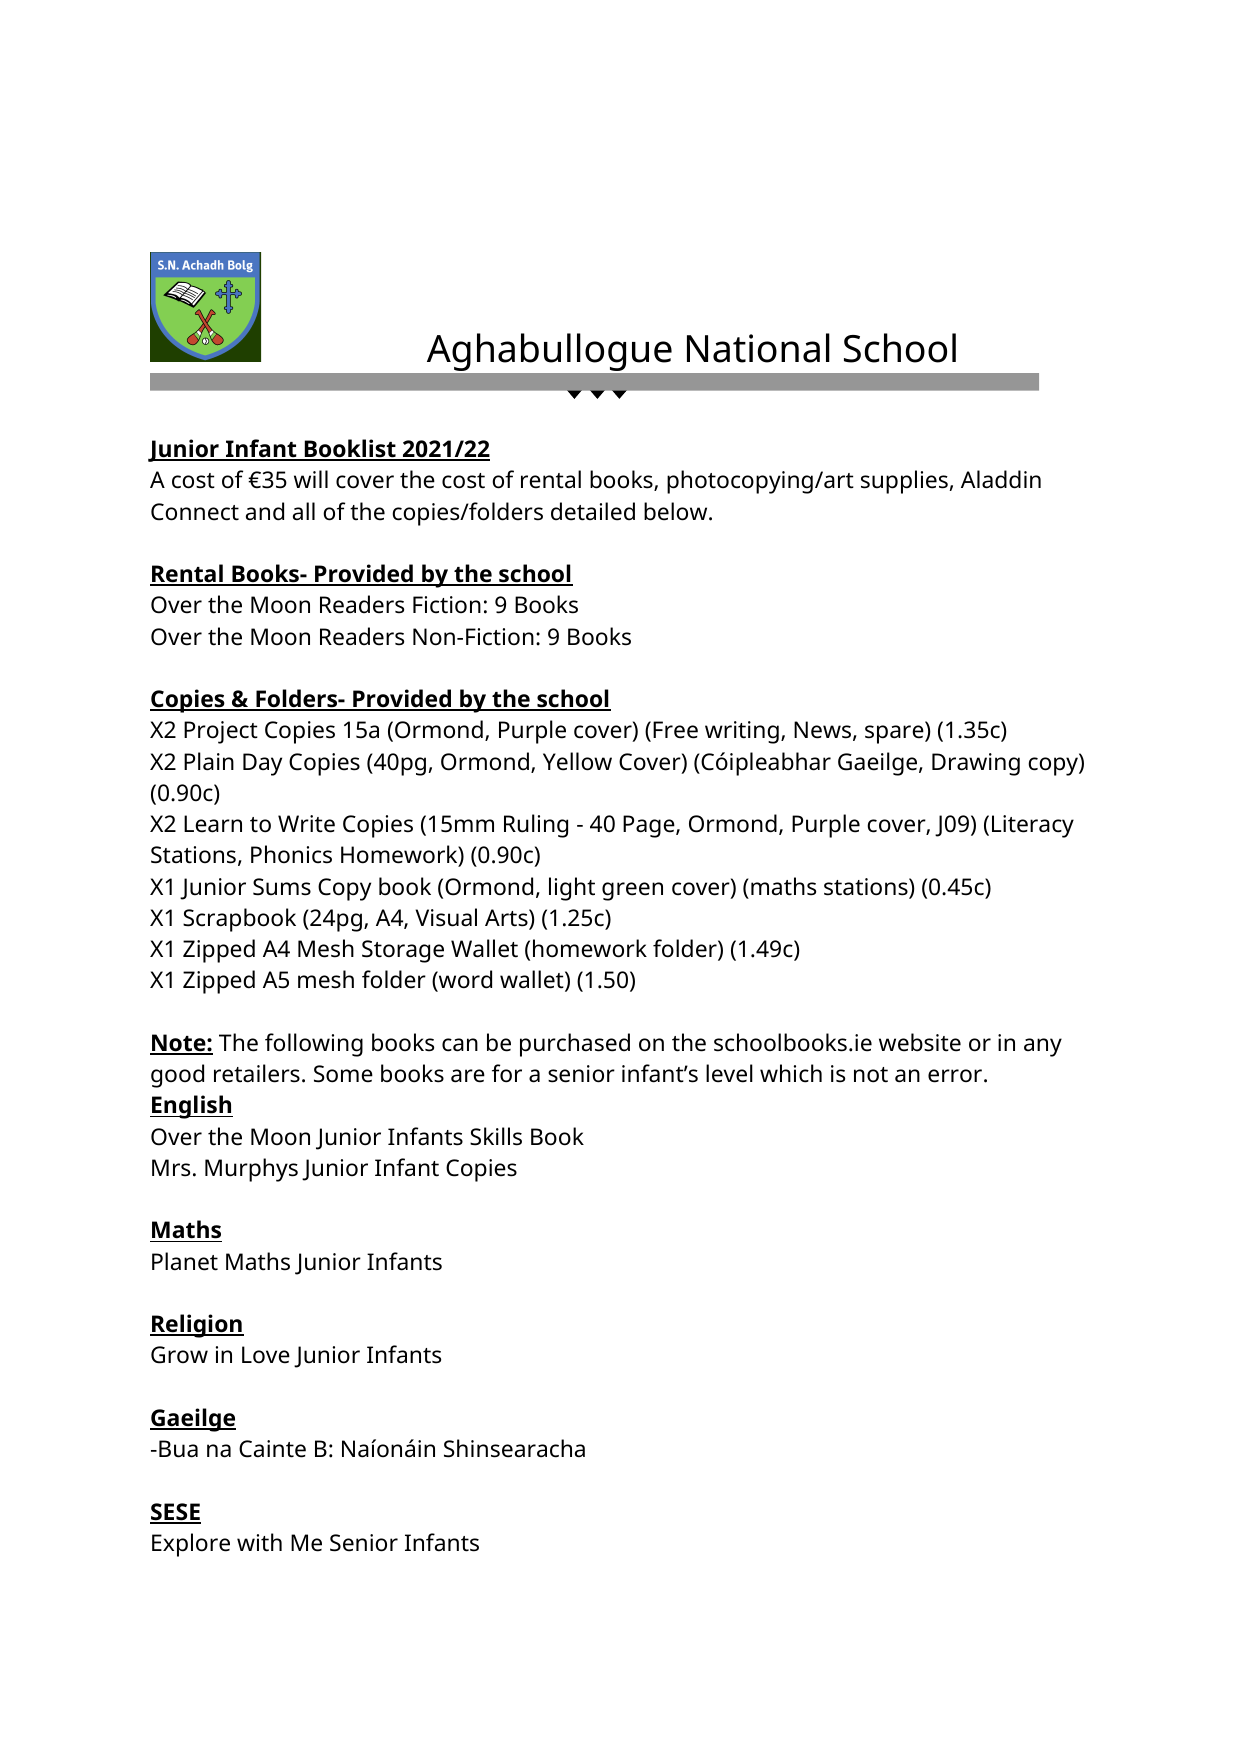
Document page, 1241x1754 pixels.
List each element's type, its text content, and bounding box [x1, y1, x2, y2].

text A cost of €35 will cover the cost of rental books, photocopying/art supplies, Aladdin Connect and all of the copies/folders detailed below. [150, 464, 1090, 527]
text Planet Maths Junior Infants [150, 1246, 1090, 1277]
text X2 Project Copies 15a (Ormond, Purple cover) (Free writing, News, spare) (1.35c) [150, 714, 1090, 746]
picture [150, 252, 262, 362]
text Gaeilge [150, 1402, 1090, 1433]
text Explore with Me Senior Infants [150, 1527, 1090, 1558]
text Mrs. Murphys Junior Infant Copies [150, 1152, 1090, 1183]
text Over the Moon Readers Non-Fiction: 9 Books [150, 621, 1090, 652]
text X1 Scrapbook (24pg, A4, Visual Arts) (1.25c) [150, 902, 1090, 933]
text Over the Moon Junior Infants Skills Book [150, 1121, 1090, 1152]
text English [150, 1089, 1090, 1121]
text Religion [150, 1308, 1090, 1339]
text Over the Moon Readers Fiction: 9 Books [150, 589, 1090, 621]
text Stations, Phonics Homework) (0.90c) [150, 839, 1090, 871]
text SESE [150, 1496, 1090, 1527]
text Copies & Folders- Provided by the school [150, 683, 1090, 714]
text Rental Books- Provided by the school [150, 558, 1090, 589]
text Maths [150, 1214, 1090, 1246]
text X2 Learn to Write Copies (15mm Ruling - 40 Page, Ormond, Purple cover, J09) (Literacy [150, 808, 1090, 839]
text Grow in Love Junior Infants [150, 1339, 1090, 1371]
text X1 Junior Sums Copy book (Ormond, light green cover) (maths stations) (0.45c) [150, 871, 1090, 902]
text X1 Zipped A4 Mesh Storage Wallet (homework folder) (1.49c) [150, 933, 1090, 964]
text Aghabullogue National School [150, 252, 1090, 373]
text -Bua na Cainte B: Naíonáin Shinsearacha [150, 1433, 1090, 1464]
text Note: The following books can be purchased on the schoolbooks.ie website or in any good retailers. Some books are for a senior infant’s level which is not an error. [150, 1027, 1090, 1089]
text X2 Plain Day Copies (40pg, Ormond, Yellow Cover) (Cóipleabhar Gaeilge, Drawing copy) (0.90c) [150, 746, 1090, 808]
text Junior Infant Booklist 2021/22 [150, 433, 1090, 464]
text X1 Zipped A5 mesh folder (word wallet) (1.50) [150, 964, 1090, 996]
